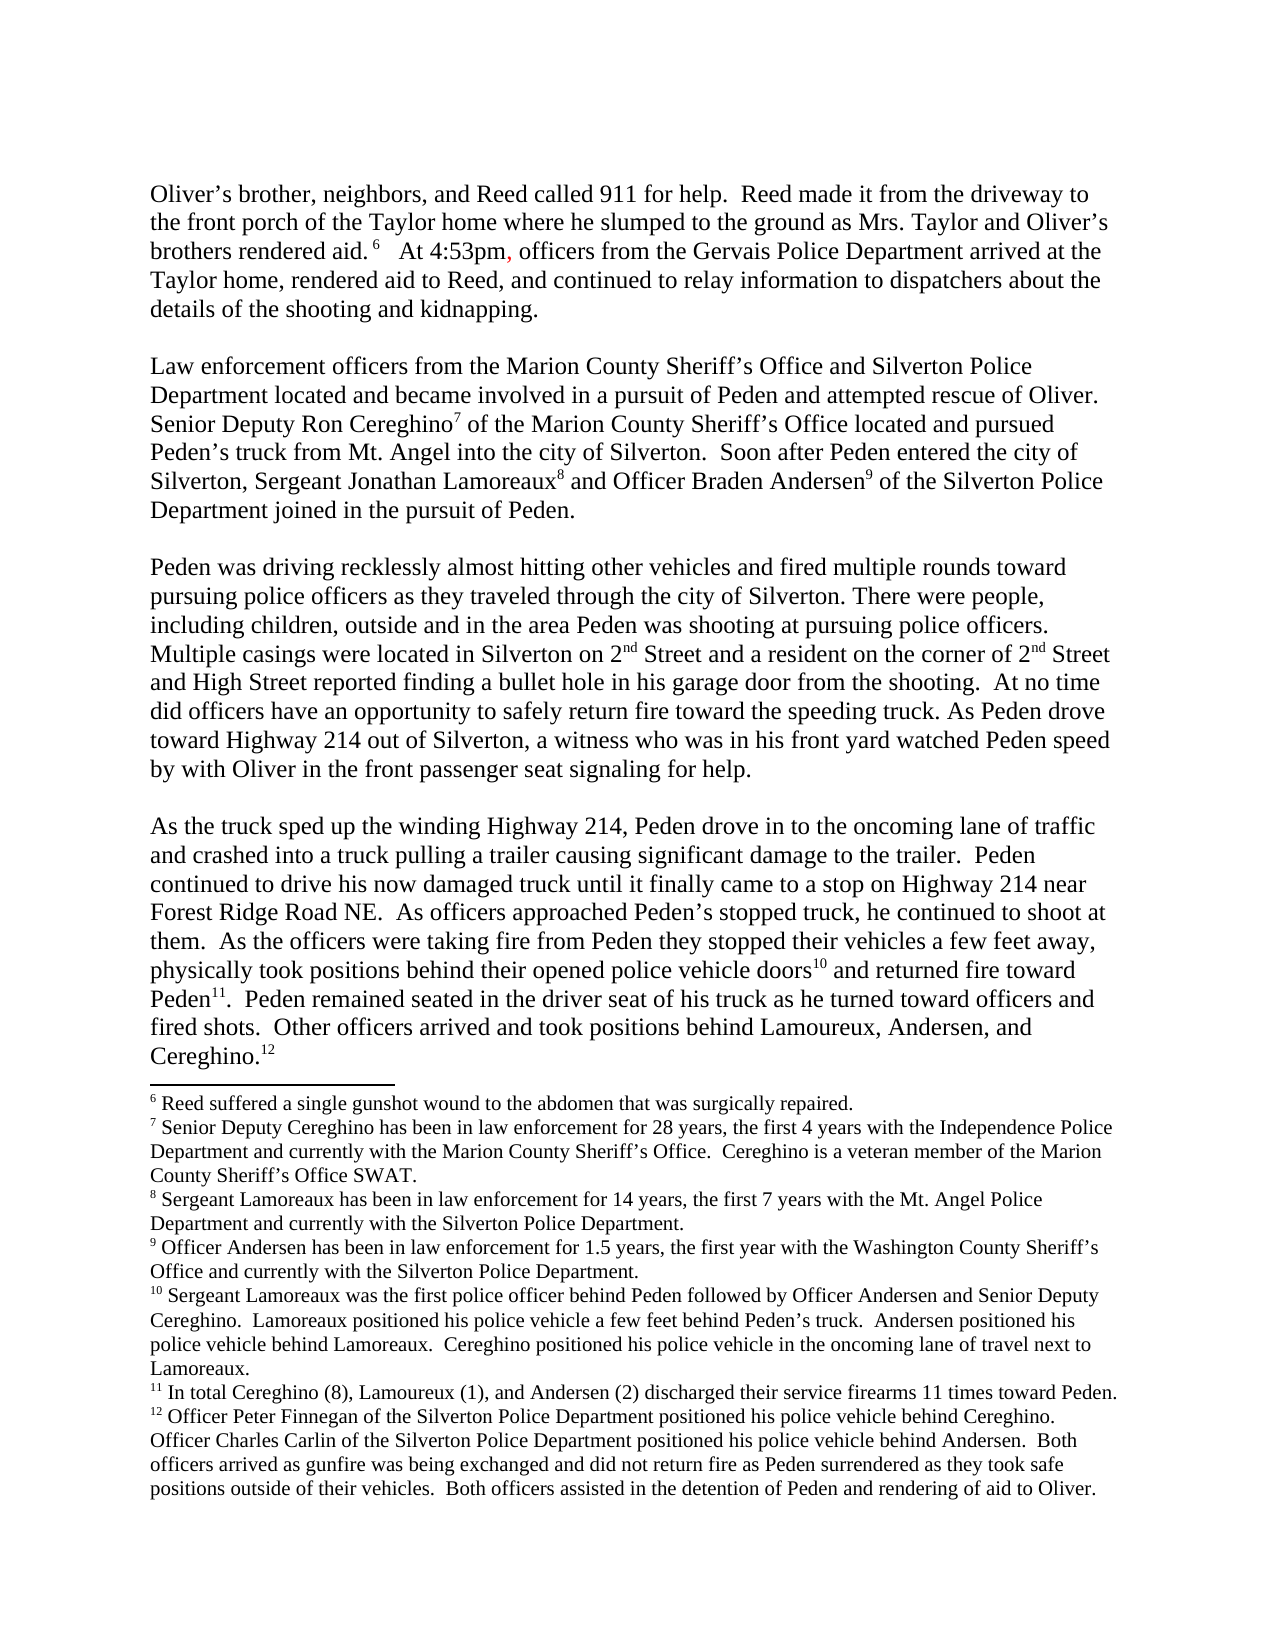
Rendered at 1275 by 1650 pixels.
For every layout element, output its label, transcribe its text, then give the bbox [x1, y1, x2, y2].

text As the truck sped up the winding Highway 214, Peden drove in to the oncoming lane of traffic and crashed into a truck pulling a trailer causing significant damage to the trailer. Peden continued to drive his now damaged truck until it finally came to a stop on Highway 214 near Forest Ridge Road NE. As officers approached Peden’s stopped truck, he continued to shoot at them. As the officers were taking fire from Peden they stopped their vehicles a few feet away, physically took positions behind their opened police vehicle doors and returned fire toward Peden. Peden remained seated in the driver seat of his truck as he turned toward officers and fired shots. Other officers arrived and took positions behind Lamoureux, Andersen, and Cereghino. [150, 811, 1125, 1070]
text Oliver’s brother, neighbors, and Reed called 911 for help. Reed made it from the driveway to the front porch of the Taylor home where he slumped to the ground as Mrs. Taylor and Oliver’s brothers rendered aid. At 4:53pm, officers from the Gervais Police Department arrived at the Taylor home, rendered aid to Reed, and continued to relay information to dispatchers about the details of the shooting and kidnapping. [150, 179, 1125, 322]
text Peden was driving recklessly almost hitting other vehicles and fired multiple rounds toward pursuing police officers as they traveled through the city of Silverton. There were people, including children, outside and in the area Peden was shooting at pursuing police officers. Multiple casings were located in Silverton on 2nd Street and a resident on the corner of 2nd Street and High Street reported finding a bullet hole in his garage door from the shooting. At no time did officers have an opportunity to safely return fire toward the speeding truck. As Peden drove toward Highway 214 out of Silverton, a witness who was in his front yard watched Peden speed by with Oliver in the front passenger seat signaling for help. [150, 552, 1125, 782]
text Law enforcement officers from the Marion County Sheriff’s Office and Silverton Police Department located and became involved in a pursuit of Peden and attempted rescue of Oliver. Senior Deputy Ron Cereghino of the Marion County Sheriff’s Office located and pursued Peden’s truck from Mt. Angel into the city of Silverton. Soon after Peden entered the city of Silverton, Sergeant Jonathan Lamoreaux and Officer Braden Andersen of the Silverton Police Department joined in the pursuit of Peden. [150, 351, 1125, 524]
